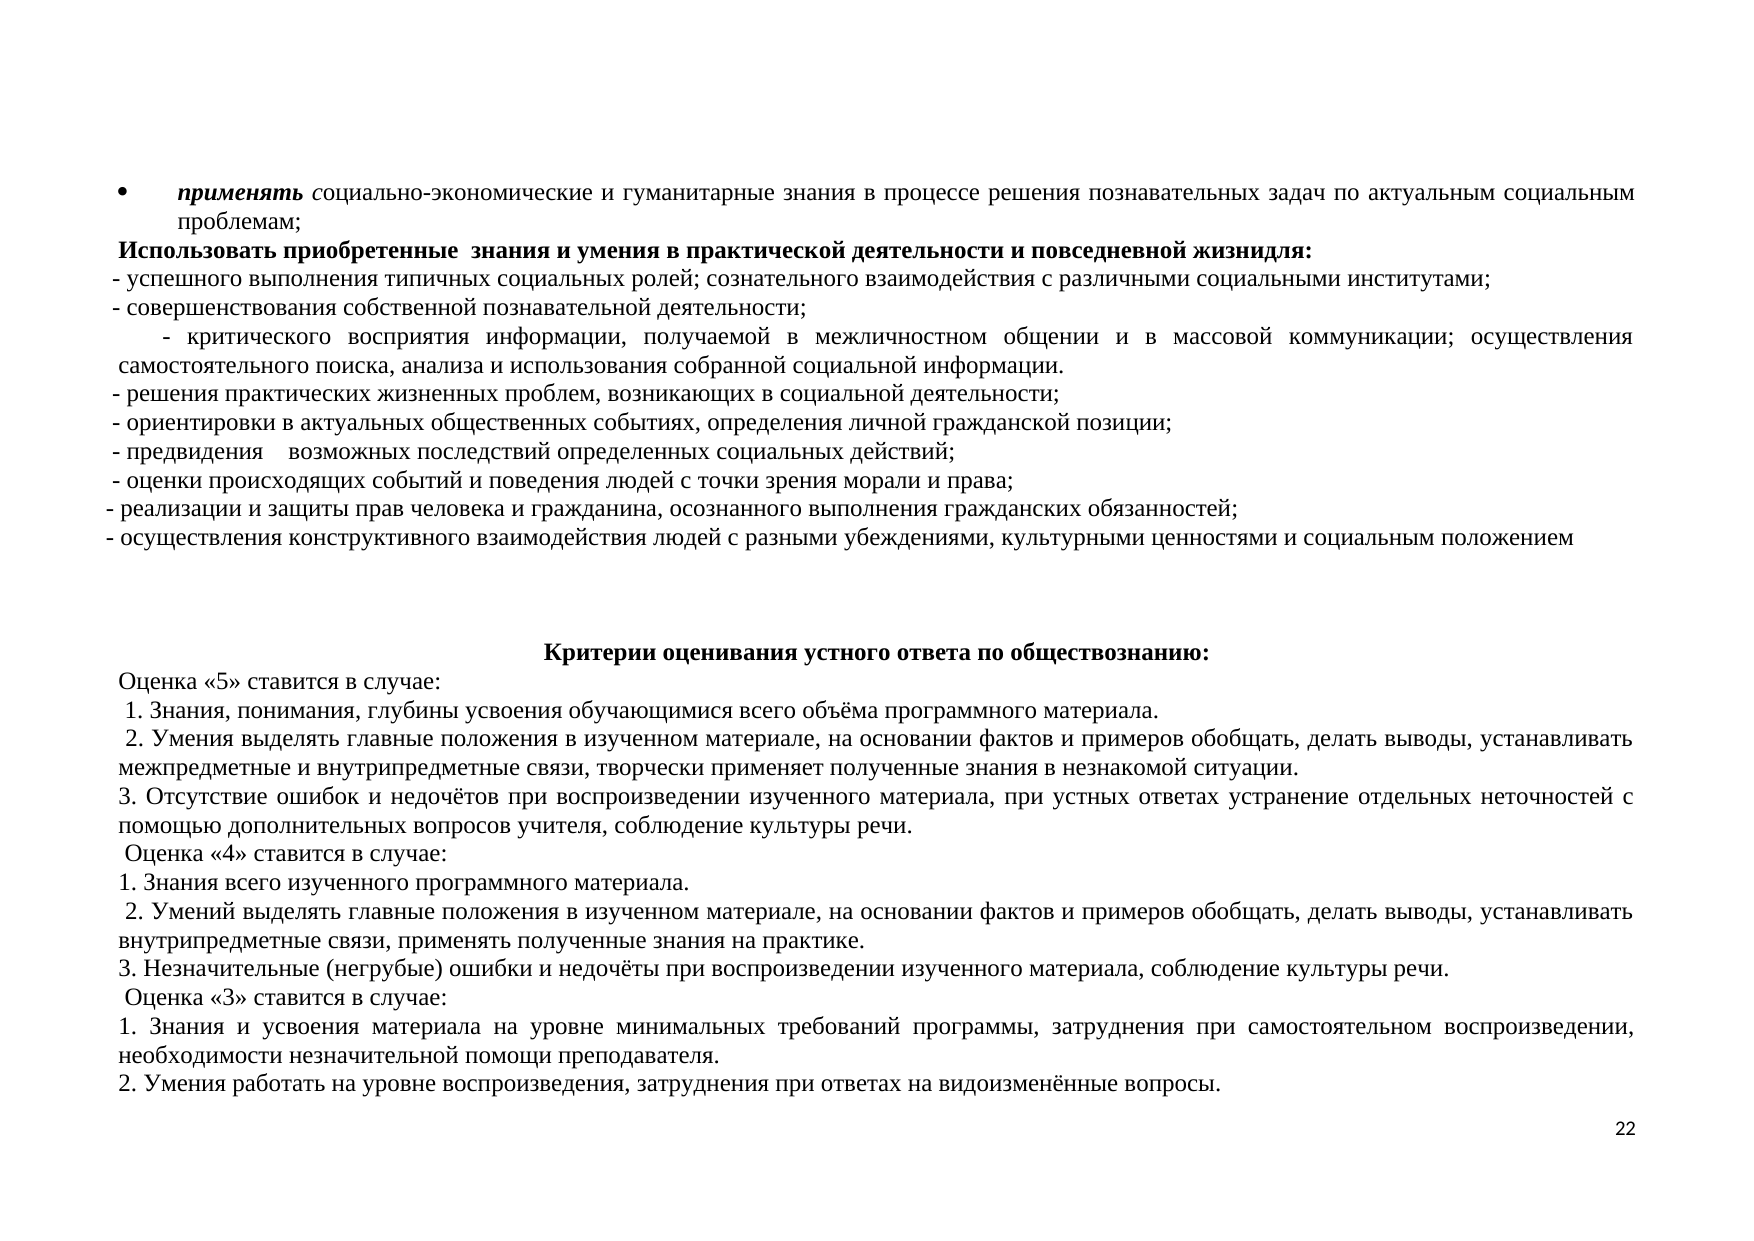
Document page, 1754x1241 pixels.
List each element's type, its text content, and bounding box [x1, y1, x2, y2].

text 3. Отсутствие ошибок и недочётов при воспроизведении изученного материала, при устных ответах устранение отдельных неточностей с помощью дополнительных вопросов учителя, соблюдение культуры речи. [118, 781, 1636, 838]
text - ориентировки в актуальных общественных событиях, определения личной гражданской позиции; [81, 407, 1636, 436]
text Оценка «3» ставится в случае: [118, 982, 1636, 1011]
text - совершенствования собственной познавательной деятельности; [81, 292, 1636, 321]
text Оценка «5» ставится в случае: [118, 666, 1636, 695]
text - решения практических жизненных проблем, возникающих в социальной деятельности; [81, 378, 1636, 407]
text 2. Умения работать на уровне воспроизведения, затруднения при ответах на видоизменённые вопросы. [118, 1068, 1636, 1097]
text - успешного выполнения типичных социальных ролей; сознательного взаимодействия с различными социальными институтами; [81, 263, 1636, 292]
text 2. Умения выделять главные положения в изученном материале, на основании фактов и примеров обобщать, делать выводы, устанавливать межпредметные и внутрипредметные связи, творчески применяет полученные знания в незнакомой ситуации. [118, 723, 1636, 781]
text - предвидения возможных последствий определенных социальных действий; [81, 436, 1636, 465]
text 1. Знания и усвоения материала на уровне минимальных требований программы, затруднения при самостоятельном воспроизведении, необходимости незначительной помощи преподавателя. [118, 1011, 1636, 1068]
text Использовать приобретенные знания и умения в практической деятельности и повседневной жизнидля: [118, 235, 1636, 263]
text - оценки происходящих событий и поведения людей с точки зрения морали и права; [81, 465, 1636, 493]
text Оценка «4» ставится в случае: [118, 838, 1636, 867]
list применять социально-экономические и гуманитарные знания в процессе решения познавательных задач по актуальным социальным проблемам; [118, 177, 1636, 235]
text 2. Умений выделять главные положения в изученном материале, на основании фактов и примеров обобщать, делать выводы, устанавливать внутрипредметные связи, применять полученные знания на практике. [118, 896, 1636, 953]
text Критерии оценивания устного ответа по обществознанию: [118, 637, 1636, 666]
text 1. Знания, понимания, глубины усвоения обучающимися всего объёма программного материала. [118, 695, 1636, 723]
text - осуществления конструктивного взаимодействия людей с разными убеждениями, культурными ценностями и социальным положением [81, 522, 1636, 551]
text - критического восприятия информации, получаемой в межличностном общении и в массовой коммуникации; осуществления самостоятельного поиска, анализа и использования собранной социальной информации. [81, 321, 1636, 378]
text 1. Знания всего изученного программного материала. [118, 867, 1636, 896]
text 3. Незначительные (негрубые) ошибки и недочёты при воспроизведении изученного материала, соблюдение культуры речи. [118, 953, 1636, 982]
text - реализации и защиты прав человека и гражданина, осознанного выполнения гражданских обязанностей; [81, 493, 1636, 522]
